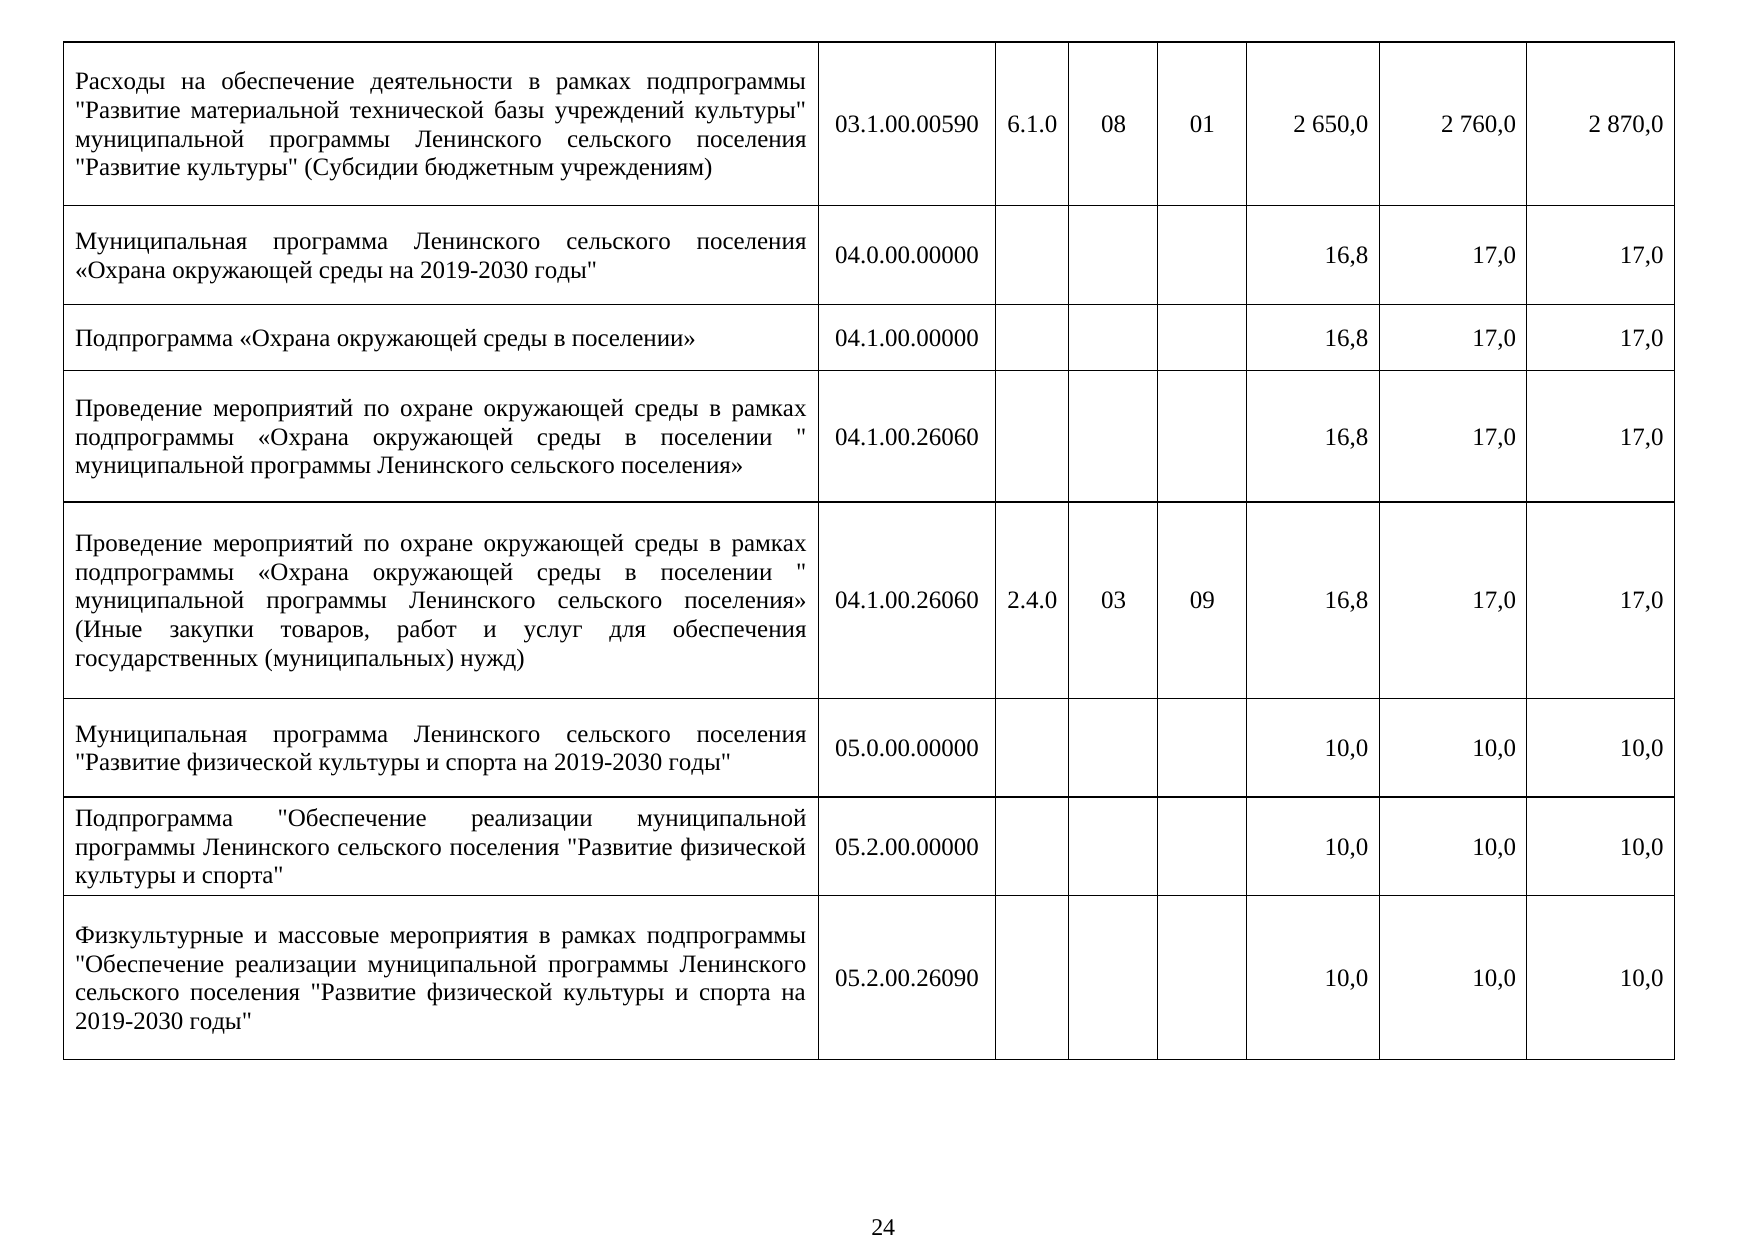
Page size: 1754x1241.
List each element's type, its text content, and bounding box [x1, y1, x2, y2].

table_cell Подпрограмма «Охрана окружающей среды в поселении» [64, 305, 818, 370]
table_cell 10,0 [1527, 896, 1674, 1059]
table_cell 2 760,0 [1380, 43, 1526, 205]
table_cell [1158, 371, 1246, 501]
table_cell 16,8 [1247, 371, 1379, 501]
table_cell 01 [1158, 43, 1246, 205]
table_cell 2 870,0 [1527, 43, 1674, 205]
table_cell 05.0.00.00000 [819, 699, 995, 796]
table_cell 04.1.00.00000 [819, 305, 995, 370]
table_cell 16,8 [1247, 206, 1379, 304]
table_cell 17,0 [1380, 371, 1526, 501]
table_cell [996, 305, 1068, 370]
table_cell 04.1.00.26060 [819, 503, 995, 698]
table_cell 10,0 [1380, 896, 1526, 1059]
table_cell 17,0 [1527, 371, 1674, 501]
table_cell [1158, 896, 1246, 1059]
table_cell 10,0 [1527, 798, 1674, 895]
table_cell Муниципальная программа Ленинского сельского поселения "Развитие физической культуры и спорта на 2019-2030 годы" [64, 699, 818, 796]
table_cell 17,0 [1380, 206, 1526, 304]
table_cell 17,0 [1527, 503, 1674, 698]
table_cell [996, 798, 1068, 895]
table_cell 17,0 [1527, 305, 1674, 370]
table_cell [996, 206, 1068, 304]
table_cell 08 [1069, 43, 1157, 205]
table_cell Расходы на обеспечение деятельности в рамках подпрограммы "Развитие материальной технической базы учреждений культуры" муниципальной программы Ленинского сельского поселения "Развитие культуры" (Субсидии бюджетным учреждениям) [64, 43, 818, 205]
table_cell 17,0 [1527, 206, 1674, 304]
table_cell Проведение мероприятий по охране окружающей среды в рамках подпрограммы «Охрана окружающей среды в поселении " муниципальной программы Ленинского сельского поселения» [64, 371, 818, 501]
table_cell 10,0 [1247, 896, 1379, 1059]
table_cell 10,0 [1247, 699, 1379, 796]
table_cell [1158, 699, 1246, 796]
table_cell 10,0 [1380, 798, 1526, 895]
table_cell [1069, 305, 1157, 370]
table_cell 17,0 [1380, 305, 1526, 370]
table_cell 10,0 [1380, 699, 1526, 796]
table_cell [1158, 206, 1246, 304]
table_cell [996, 896, 1068, 1059]
table_cell 10,0 [1527, 699, 1674, 796]
table_cell 03.1.00.00590 [819, 43, 995, 205]
table_cell 04.1.00.26060 [819, 371, 995, 501]
table_cell Проведение мероприятий по охране окружающей среды в рамках подпрограммы «Охрана окружающей среды в поселении " муниципальной программы Ленинского сельского поселения» (Иные закупки товаров, работ и услуг для обеспечения государственных (муниципальных) нужд) [64, 503, 818, 698]
table_cell 05.2.00.26090 [819, 896, 995, 1059]
table_cell 17,0 [1380, 503, 1526, 698]
table_cell [1158, 305, 1246, 370]
table_cell [1069, 699, 1157, 796]
table_cell [1069, 371, 1157, 501]
table_cell 2.4.0 [996, 503, 1068, 698]
table_cell [1069, 896, 1157, 1059]
table_cell 04.0.00.00000 [819, 206, 995, 304]
table_cell [996, 699, 1068, 796]
table_cell 05.2.00.00000 [819, 798, 995, 895]
table_cell 16,8 [1247, 503, 1379, 698]
table_cell [1158, 798, 1246, 895]
table_cell Муниципальная программа Ленинского сельского поселения «Охрана окружающей среды на 2019-2030 годы" [64, 206, 818, 304]
table_cell 2 650,0 [1247, 43, 1379, 205]
table_cell [1069, 798, 1157, 895]
table_cell Подпрограмма "Обеспечение реализации муниципальной программы Ленинского сельского поселения "Развитие физической культуры и спорта" [64, 798, 818, 895]
table_cell 09 [1158, 503, 1246, 698]
table_cell 10,0 [1247, 798, 1379, 895]
table_cell Физкультурные и массовые мероприятия в рамках подпрограммы "Обеспечение реализации муниципальной программы Ленинского сельского поселения "Развитие физической культуры и спорта на 2019-2030 годы" [64, 896, 818, 1059]
table_cell [1069, 206, 1157, 304]
table_cell [996, 371, 1068, 501]
table_cell 6.1.0 [996, 43, 1068, 205]
table_cell 16,8 [1247, 305, 1379, 370]
table_cell 03 [1069, 503, 1157, 698]
